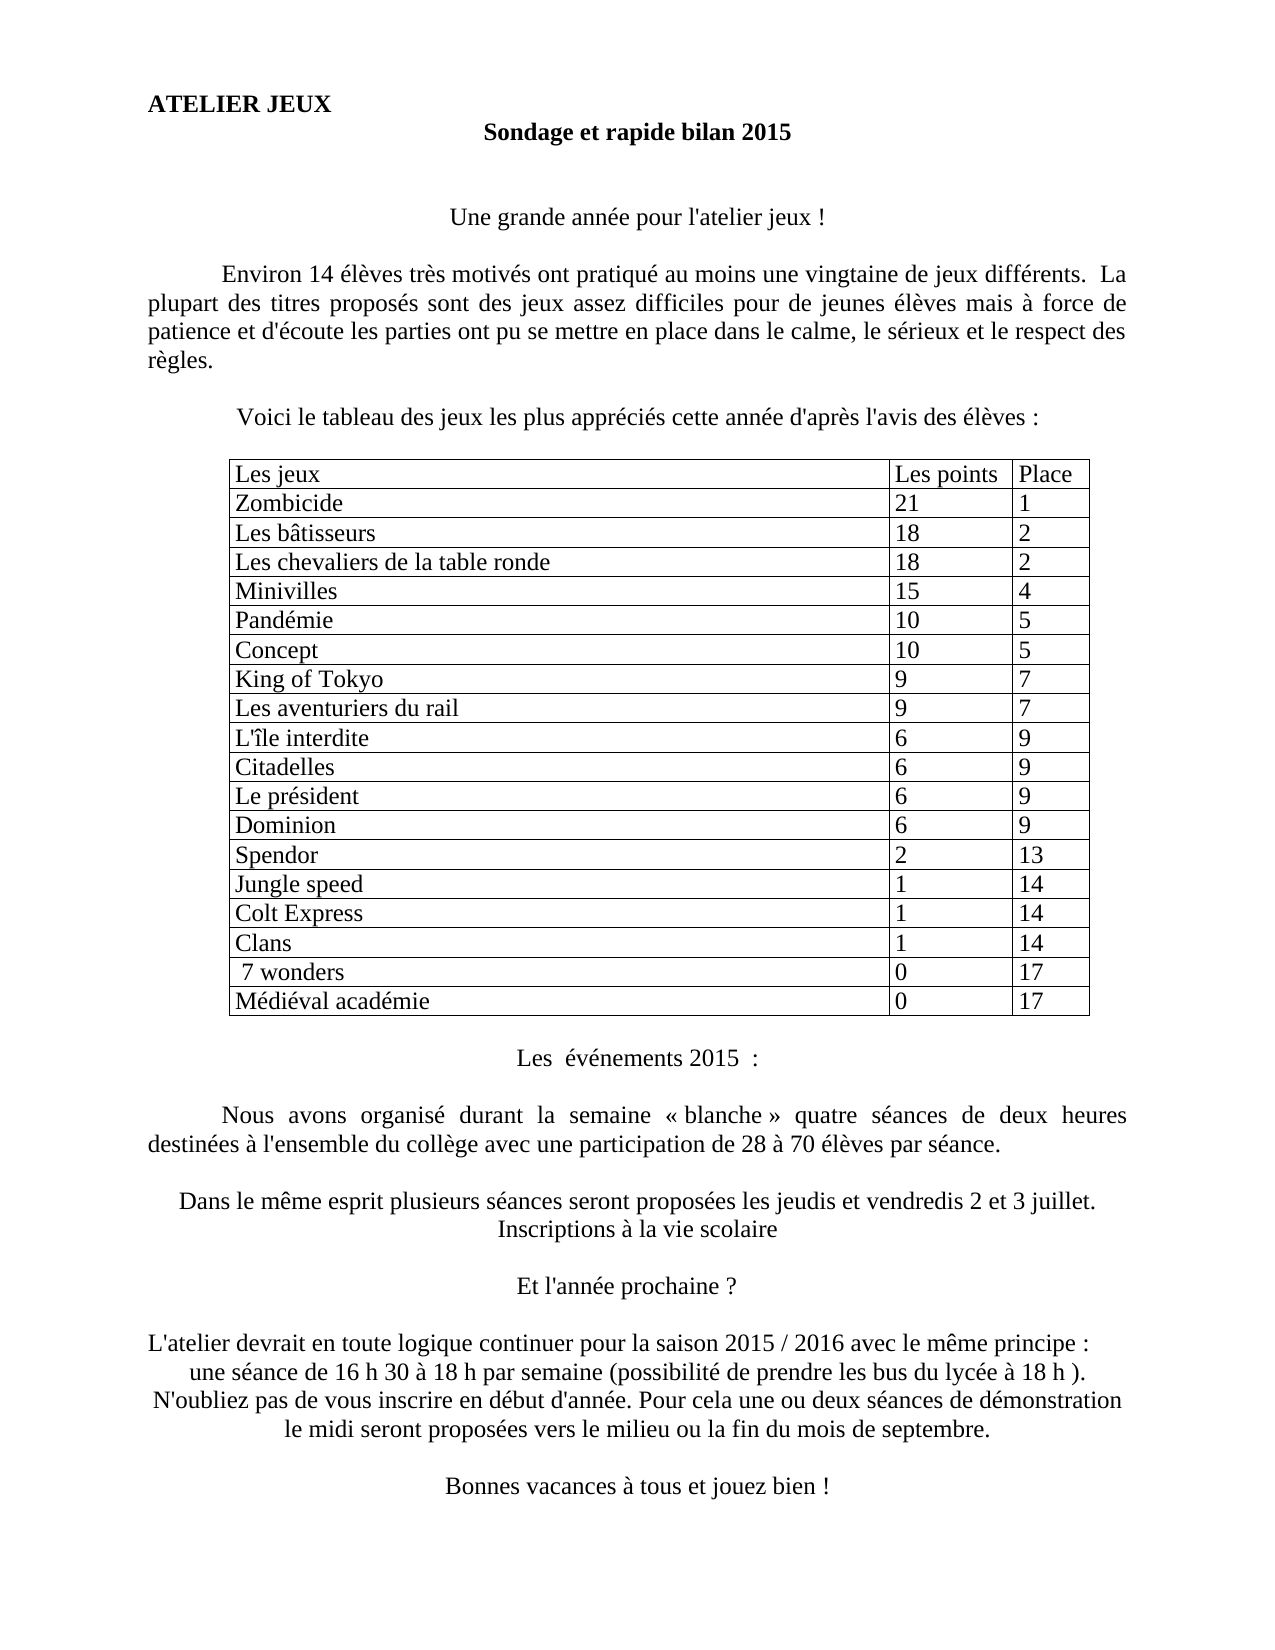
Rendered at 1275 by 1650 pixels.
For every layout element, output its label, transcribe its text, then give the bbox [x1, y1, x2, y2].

table_cell Dominion [230, 811, 889, 839]
table_cell 4 [1013, 577, 1089, 605]
text Et l'année prochaine ? [148, 1271, 1127, 1300]
text Inscriptions à la vie scolaire [148, 1214, 1127, 1243]
table_cell Concept [230, 635, 889, 664]
table_header Les jeux [230, 460, 889, 488]
table_cell 18 [890, 548, 1012, 576]
table_cell 18 [890, 518, 1012, 547]
table_cell 14 [1013, 899, 1089, 927]
table_cell Médiéval académie [230, 987, 889, 1015]
table_cell Minivilles [230, 577, 889, 605]
table_header Place [1013, 460, 1089, 488]
table_cell 6 [890, 782, 1012, 810]
table_cell Les aventuriers du rail [230, 694, 889, 722]
table_cell Clans [230, 928, 889, 956]
table_cell 21 [890, 489, 1012, 517]
table_cell 9 [890, 694, 1012, 722]
table_cell 15 [890, 577, 1012, 605]
text Bonnes vacances à tous et jouez bien ! [148, 1471, 1127, 1500]
table_cell 2 [1013, 548, 1089, 576]
table_cell Spendor [230, 840, 889, 868]
table_cell Les bâtisseurs [230, 518, 889, 547]
table_cell 1 [890, 870, 1012, 898]
table_cell 7 wonders [230, 958, 889, 986]
table_cell 2 [1013, 518, 1089, 547]
table_cell 1 [890, 899, 1012, 927]
table_cell 5 [1013, 635, 1089, 664]
table_cell 1 [890, 928, 1012, 956]
table_cell Le président [230, 782, 889, 810]
table_cell 0 [890, 987, 1012, 1015]
table_header Les points [890, 460, 1012, 488]
table_cell 9 [1013, 782, 1089, 810]
table_cell Citadelles [230, 753, 889, 781]
text Les événements 2015 : [148, 1043, 1127, 1072]
table_cell Les chevaliers de la table ronde [230, 548, 889, 576]
table_cell 17 [1013, 987, 1089, 1015]
table_cell 10 [890, 606, 1012, 634]
table_cell King of Tokyo [230, 665, 889, 693]
text Dans le même esprit plusieurs séances seront proposées les jeudis et vendredis 2 et 3 juillet. [148, 1186, 1127, 1214]
table_cell 9 [1013, 753, 1089, 781]
text Sondage et rapide bilan 2015 [148, 117, 1127, 146]
table_cell 1 [1013, 489, 1089, 517]
table_cell 0 [890, 958, 1012, 986]
table_cell 5 [1013, 606, 1089, 634]
table_cell 7 [1013, 694, 1089, 722]
text Nous avons organisé durant la semaine « blanche » quatre séances de deux heures destinées à l'ensemble du collège avec une participation de 28 à 70 élèves par séance. [148, 1100, 1127, 1158]
table_cell 14 [1013, 928, 1089, 956]
text Environ 14 élèves très motivés ont pratiqué au moins une vingtaine de jeux différents. La plupart des titres proposés sont des jeux assez difficiles pour de jeunes élèves mais à force de patience et d'écoute les parties ont pu se mettre en place dans le calme, le sérieux et le respect des règles. [148, 259, 1127, 374]
table_cell Pandémie [230, 606, 889, 634]
text une séance de 16 h 30 à 18 h par semaine (possibilité de prendre les bus du lycée à 18 h ). N'oubliez pas de vous inscrire en début d'année. Pour cela une ou deux séances de démonstration le midi seront proposées vers le milieu ou la fin du mois de septembre. [148, 1357, 1127, 1443]
text Voici le tableau des jeux les plus appréciés cette année d'après l'avis des élèves : [148, 402, 1127, 431]
table_cell 10 [890, 635, 1012, 664]
table_cell L'île interdite [230, 723, 889, 751]
table_cell 17 [1013, 958, 1089, 986]
text ATELIER JEUX [148, 89, 1127, 117]
table_cell 14 [1013, 870, 1089, 898]
table_cell 2 [890, 840, 1012, 868]
table_cell 13 [1013, 840, 1089, 868]
table_cell Colt Express [230, 899, 889, 927]
table_cell 6 [890, 753, 1012, 781]
table_cell 6 [890, 811, 1012, 839]
table_cell 9 [890, 665, 1012, 693]
table_cell Jungle speed [230, 870, 889, 898]
text L'atelier devrait en toute logique continuer pour la saison 2015 / 2016 avec le même principe : [148, 1328, 1127, 1357]
text Une grande année pour l'atelier jeux ! [148, 202, 1127, 231]
table_cell Zombicide [230, 489, 889, 517]
table_cell 9 [1013, 811, 1089, 839]
table_cell 9 [1013, 723, 1089, 751]
table_cell 6 [890, 723, 1012, 751]
table_cell 7 [1013, 665, 1089, 693]
